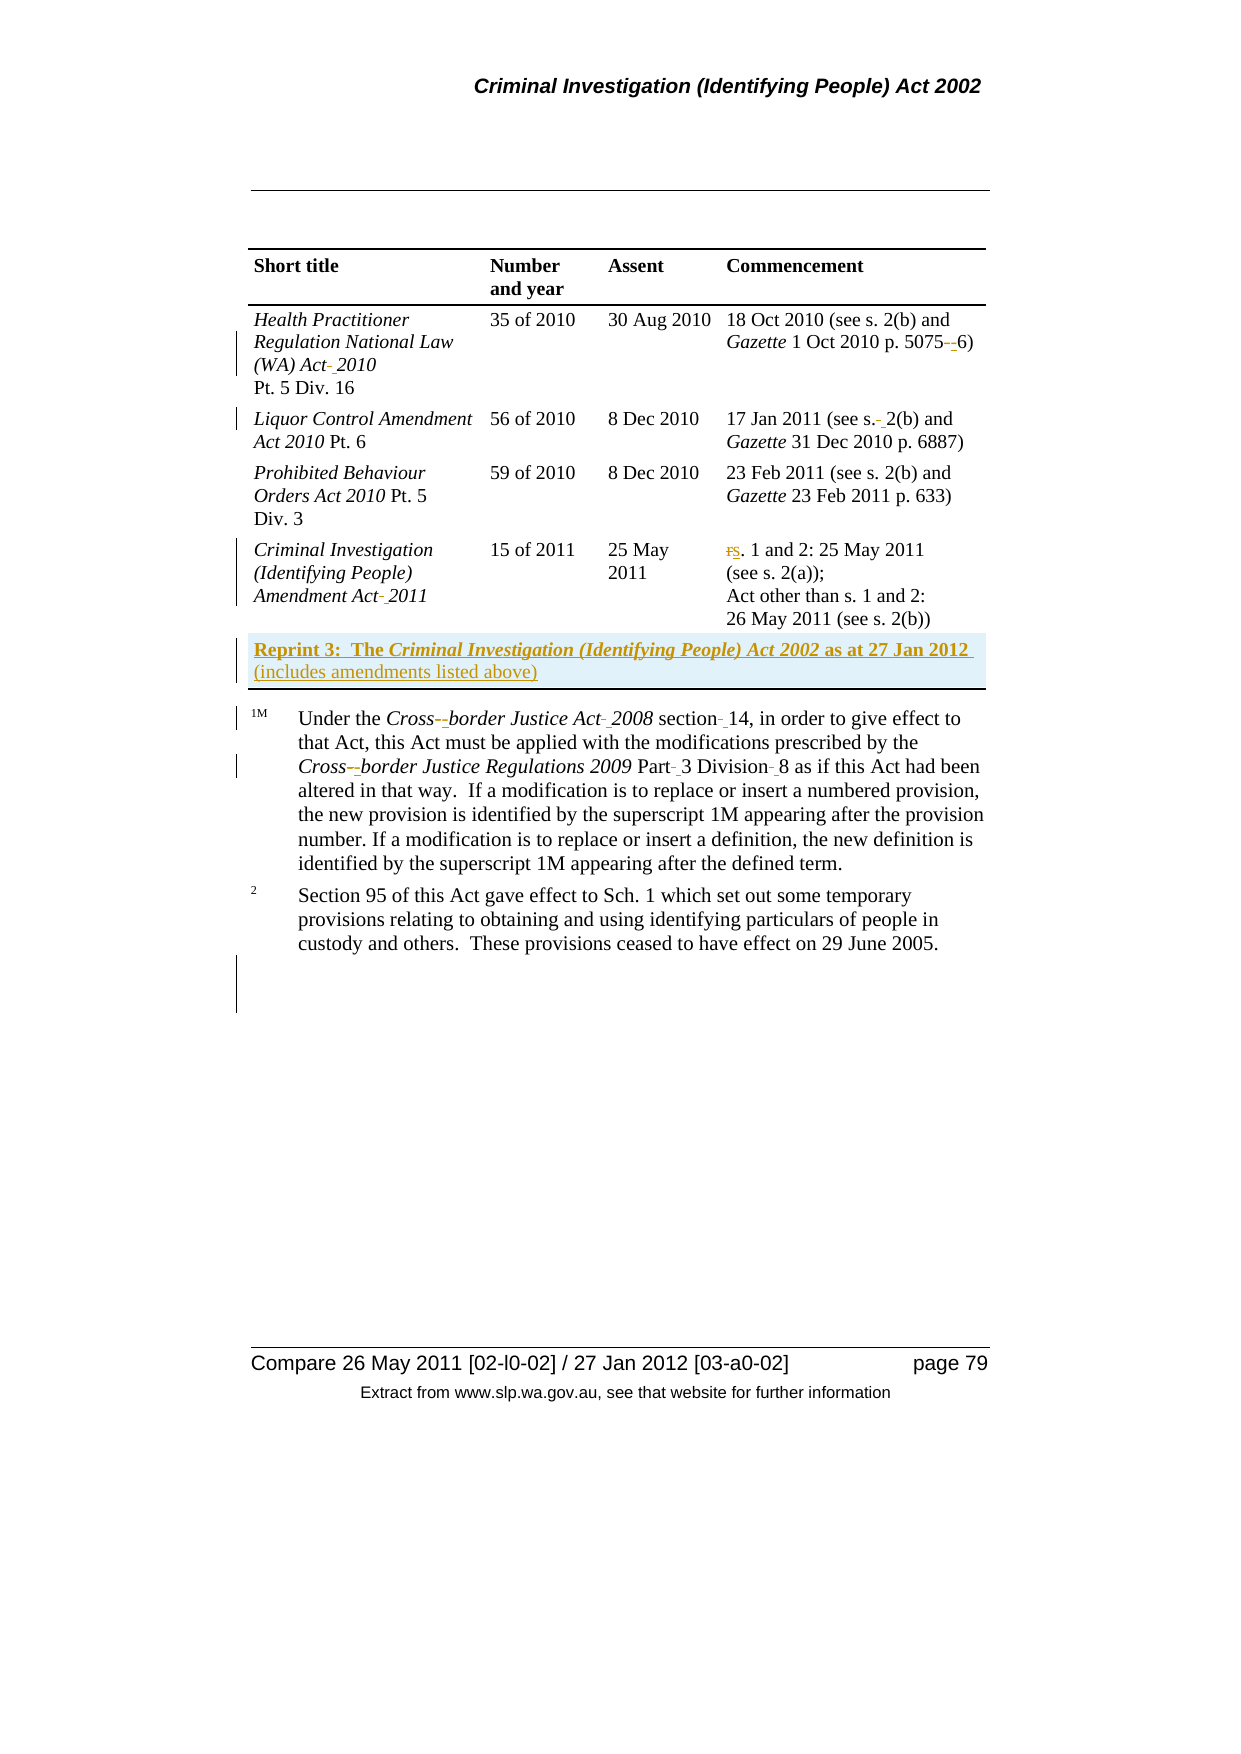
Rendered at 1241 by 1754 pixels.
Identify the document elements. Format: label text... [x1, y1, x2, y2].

table_cell 35 of 2010 [484, 306, 602, 403]
table_cell 8 Dec 2010 [602, 457, 720, 534]
table_header Commencement [720, 250, 986, 303]
table_cell 15 of 2011 [484, 534, 602, 633]
table_cell Prohibited Behaviour Orders Act 2010 Pt. 5 Div. 3 [248, 457, 484, 534]
table_header Number and year [484, 250, 602, 303]
table_cell 30 Aug 2010 [602, 306, 720, 403]
table_cell 25 May2011 [602, 534, 720, 633]
table_cell Criminal Investigation (Identifying People) Amendment Act2011 [248, 534, 484, 633]
table_header Short title [248, 250, 484, 303]
table_cell 56 of 2010 [484, 403, 602, 457]
table_cell 59 of 2010 [484, 457, 602, 534]
table_cell Health Practitioner Regulation National Law (WA) Act2010 Pt. 5 Div. 16 [248, 306, 484, 403]
table_header Assent [602, 250, 720, 303]
table_cell 18 Oct 2010 (see s. 2(b) and Gazette 1 Oct 2010 p. 50756) [720, 306, 986, 403]
table_cell 8 Dec 2010 [602, 403, 720, 457]
table_cell . 1 and 2: 25 May 2011 (see s. 2(a)); Act other than s. 1 and 2: 26 May 2011 (see s. 2(b)) [720, 534, 986, 633]
text 2 Section 95 of this Act gave effect to Sch. 1 which set out some temporary provisions relating to obtaining and using identifying particulars of people in custody and others. These provisions ceased to have effect on 29 June 2005. [251, 883, 990, 955]
table_cell 17 Jan 2011 (see s.2(b) and Gazette 31 Dec 2010 p. 6887) [720, 403, 986, 457]
table_cell Liquor Control Amendment Act 2010 Pt. 6 [248, 403, 484, 457]
table_cell 23 Feb 2011 (see s. 2(b) and Gazette 23 Feb 2011 p. 633) [720, 457, 986, 534]
text 1M Under the Crossborder Justice Act2008 section14, in order to give effect to that Act, this Act must be applied with the modifications prescribed by the Crossborder Justice Regulations 2009 Part3 Division8 as if this Act had been altered in that way. If a modification is to replace or insert a numbered provision, the new provision is identified by the superscript 1M appearing after the provision number. If a modification is to replace or insert a definition, the new definition is identified by the superscript 1M appearing after the defined term. [251, 706, 990, 874]
